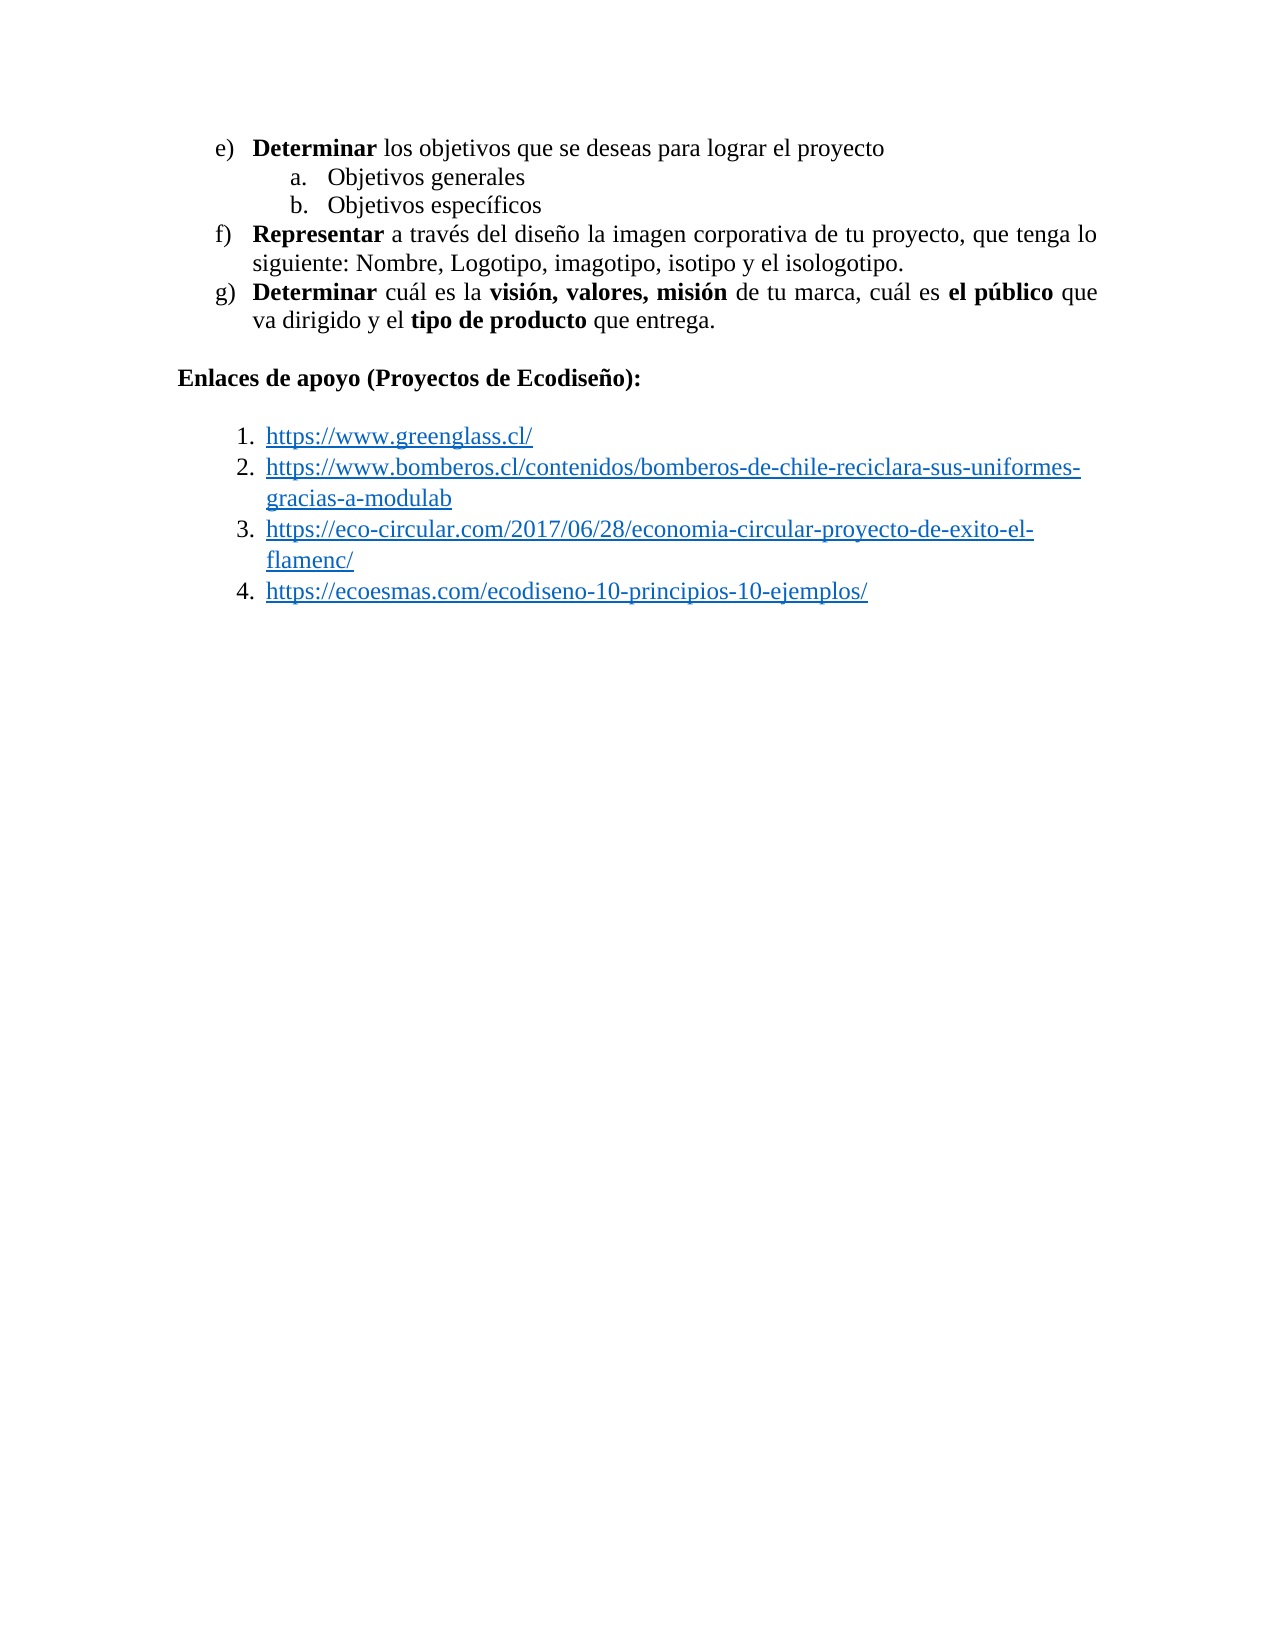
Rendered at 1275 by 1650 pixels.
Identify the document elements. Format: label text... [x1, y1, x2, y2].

list Objetivos generales [290, 162, 1098, 190]
list Determinar cuál es la visión, valores, misión de tu marca, cuál es el público que va dirigido y el tipo de producto que entrega. [215, 277, 1098, 334]
list https://www.bomberos.cl/contenidos/bomberos-de-chile-reciclara-sus-uniformes-gracias-a-modulab [236, 452, 1098, 512]
text Enlaces de apoyo (Proyectos de Ecodiseño): [177, 363, 1098, 392]
list Determinar los objetivos que se deseas para lograr el proyecto [215, 133, 1098, 162]
list Objetivos específicos [290, 190, 1098, 219]
list https://ecoesmas.com/ecodiseno-10-principios-10-ejemplos/ [236, 576, 1098, 605]
subtitle https://www.greenglass.cl/ [236, 421, 1098, 450]
list Representar a través del diseño la imagen corporativa de tu proyecto, que tenga lo siguiente: Nombre, Logotipo, imagotipo, isotipo y el isologotipo. [215, 219, 1098, 277]
list https://eco-circular.com/2017/06/28/economia-circular-proyecto-de-exito-el-flamenc/ [236, 514, 1098, 574]
